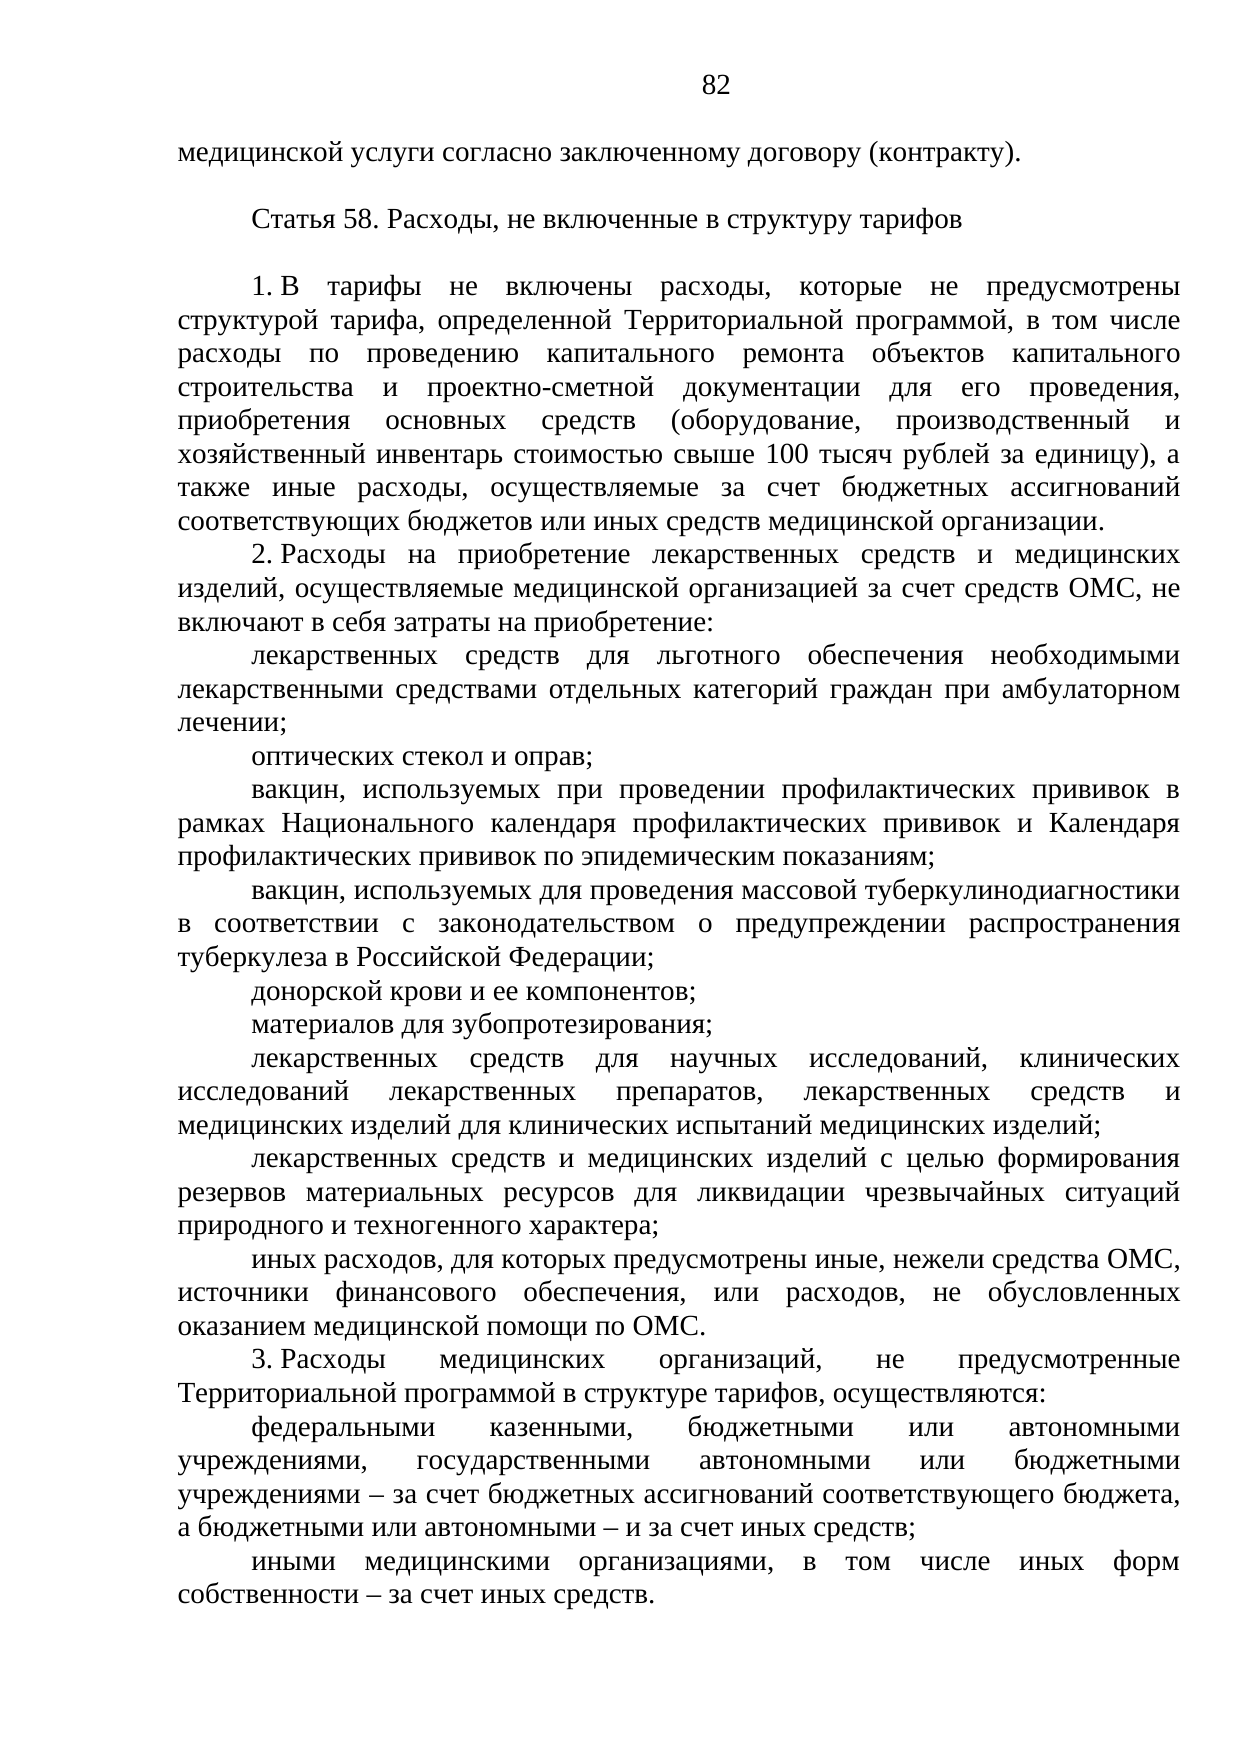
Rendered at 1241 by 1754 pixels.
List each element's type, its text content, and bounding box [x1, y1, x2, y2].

text лекарственных средств и медицинских изделий с целью формирования резервов материальных ресурсов для ликвидации чрезвычайных ситуаций природного и техногенного характера; [177, 1140, 1181, 1241]
text 1. В тарифы не включены расходы, которые не предусмотрены структурой тарифа, определенной Территориальной программой, в том числе расходы по проведению капитального ремонта объектов капитального строительства и проектно-сметной документации для его проведения, приобретения основных средств (оборудование, производственный и хозяйственный инвентарь стоимостью свыше 100 тысяч рублей за единицу), а также иные расходы, осуществляемые за счет бюджетных ассигнований соответствующих бюджетов или иных средств медицинской организации. [177, 268, 1181, 537]
text донорской крови и ее компонентов; [177, 973, 1181, 1006]
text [177, 134, 1181, 168]
text иных расходов, для которых предусмотрены иные, нежели средства ОМС, источники финансового обеспечения, или расходов, не обусловленных оказанием медицинской помощи по ОМС. [177, 1241, 1181, 1342]
text федеральными казенными, бюджетными или автономными учреждениями, государственными автономными или бюджетными учреждениями – за счет бюджетных ассигнований соответствующего бюджета, а бюджетными или автономными – и за счет иных средств; [177, 1409, 1181, 1543]
text материалов для зубопротезирования; [177, 1006, 1181, 1040]
text иными медицинскими организациями, в том числе иных форм собственности – за счет иных средств. [177, 1543, 1181, 1610]
text 2. Расходы на приобретение лекарственных средств и медицинских изделий, осуществляемые медицинской организацией за счет средств ОМС, не включают в себя затраты на приобретение: [177, 537, 1181, 637]
text вакцин, используемых для проведения массовой туберкулинодиагностики в соответствии с законодательством о предупреждении распространения туберкулеза в Российской Федерации; [177, 872, 1181, 973]
text вакцин, используемых при проведении профилактических прививок в рамках Национального календаря профилактических прививок и Календаря профилактических прививок по эпидемическим показаниям; [177, 771, 1181, 872]
text Статья 58. Расходы, не включенные в структуру тарифов [177, 201, 1181, 235]
text лекарственных средств для льготного обеспечения необходимыми лекарственными средствами отдельных категорий граждан при амбулаторном лечении; [177, 637, 1181, 738]
text 3. Расходы медицинских организаций, не предусмотренные Территориальной программой в структуре тарифов, осуществляются: [177, 1342, 1181, 1409]
text лекарственных средств для научных исследований, клинических исследований лекарственных препаратов, лекарственных средств и медицинских изделий для клинических испытаний медицинских изделий; [177, 1040, 1181, 1140]
text оптических стекол и оправ; [177, 738, 1181, 771]
